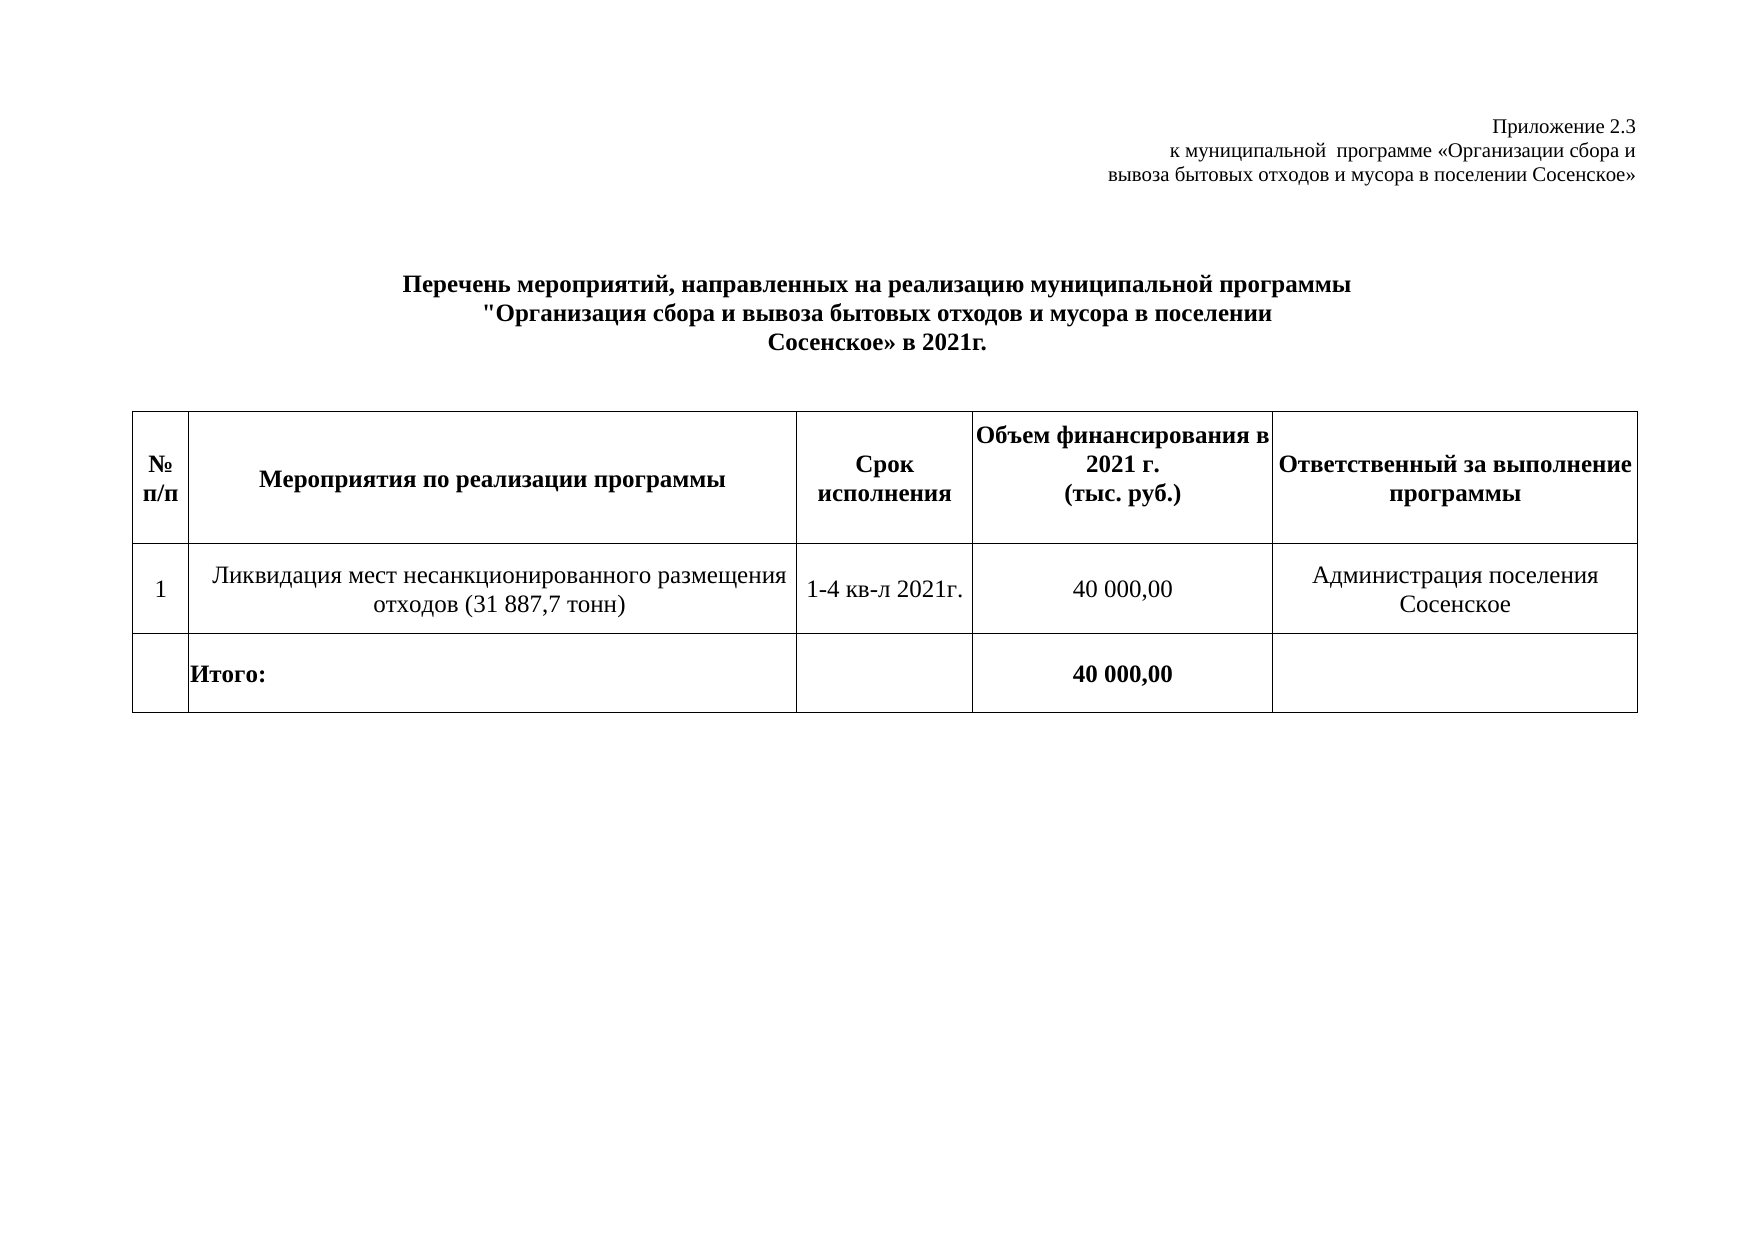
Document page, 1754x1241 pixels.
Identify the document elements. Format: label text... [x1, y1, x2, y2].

text Сосенское» в 2021г. [118, 327, 1636, 356]
table_header Объем финансирования в 2021 г. (тыс. руб.) [973, 412, 1272, 543]
table_cell Администрация поселения Сосенское [1273, 544, 1637, 633]
text Приложение 2.3 [118, 114, 1636, 138]
table_cell Итого: [189, 634, 796, 712]
table_cell Ликвидация мест несанкционированного размещения отходов (31 887,7 тонн) [189, 544, 796, 633]
text Перечень мероприятий, направленных на реализацию муниципальной программы [118, 269, 1636, 298]
text "Организация сбора и вывоза бытовых отходов и мусора в поселении [118, 298, 1636, 327]
table_header Ответственный за выполнение программы [1273, 412, 1637, 543]
table_header № п/п [133, 412, 188, 543]
table_header Срок исполнения [797, 412, 972, 543]
text к муниципальной программе «Организации сбора и [118, 138, 1636, 162]
table_cell 1-4 кв-л 2021г. [797, 544, 972, 633]
table_cell [133, 634, 188, 712]
table_cell 40 000,00 [973, 634, 1272, 712]
table_cell [1273, 634, 1637, 712]
table_header Мероприятия по реализации программы [189, 412, 796, 543]
table_cell [797, 634, 972, 712]
table_cell 40 000,00 [973, 544, 1272, 633]
table_cell 1 [133, 544, 188, 633]
text вывоза бытовых отходов и мусора в поселении Сосенское» [118, 162, 1636, 186]
